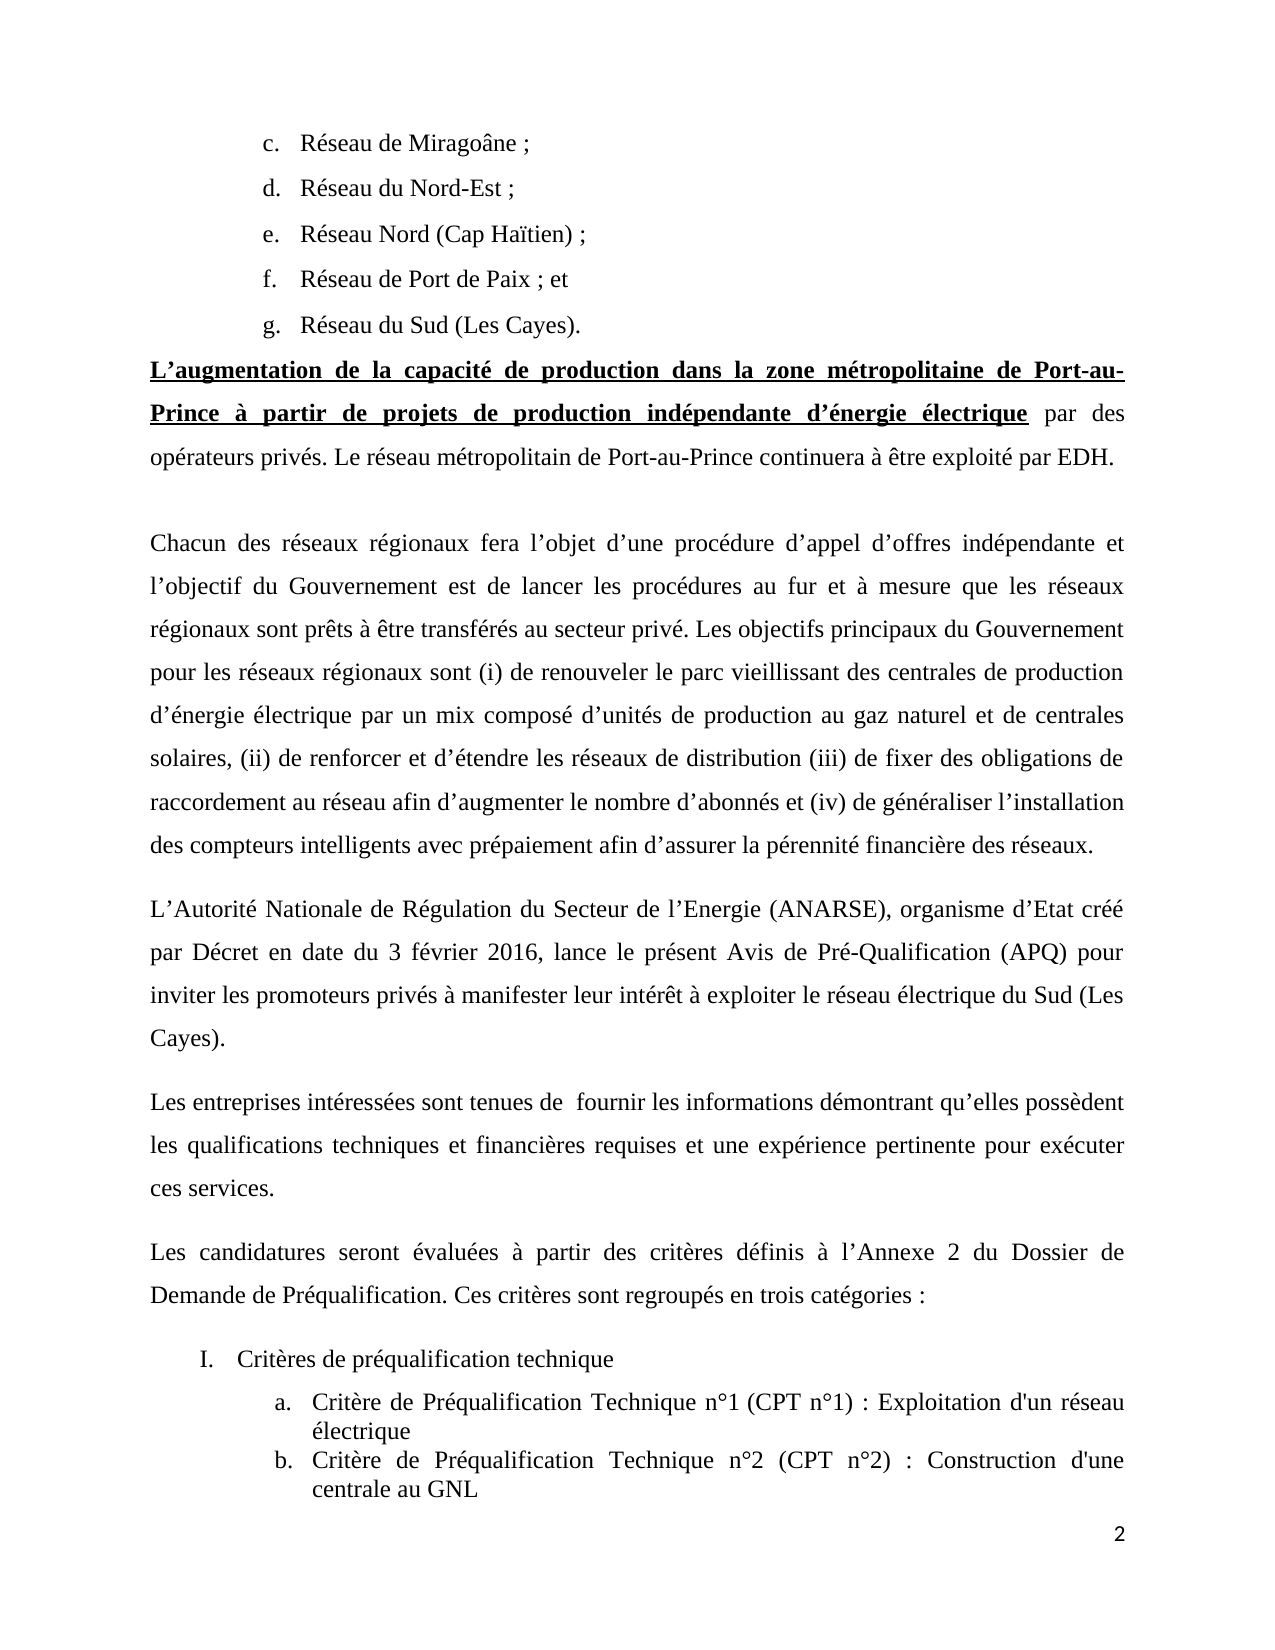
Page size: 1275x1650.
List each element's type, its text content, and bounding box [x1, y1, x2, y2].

list Réseau Nord (Cap Haïtien) ; [262, 219, 1125, 247]
list Réseau de Miragoâne ; [262, 128, 1125, 156]
text Les candidatures seront évaluées à partir des critères définis à l’Annexe 2 du Dossier de Demande de Préqualification. Ces critères sont regroupés en trois catégories : [150, 1237, 1125, 1309]
list Réseau du Nord-Est ; [262, 173, 1125, 202]
text L’Autorité Nationale de Régulation du Secteur de l’Energie (ANARSE), organisme d’Etat créé par Décret en date du 3 février 2016, lance le présent Avis de Pré-Qualification (APQ) pour inviter les promoteurs privés à manifester leur intérêt à exploiter le réseau électrique du Sud (Les Cayes). [150, 894, 1125, 1052]
list Critères de préqualification technique [199, 1344, 1125, 1373]
text L’augmentation de la capacité de production dans la zone métropolitaine de Port-au-Prince à partir de projets de production indépendante d’énergie électrique par des opérateurs privés. Le réseau métropolitain de Port-au-Prince continuera à être exploité par EDH. [150, 382, 1125, 470]
list Critère de Préqualification Technique n°1 (CPT n°1) : Exploitation d'un réseau électrique [274, 1387, 1125, 1445]
text L’augmentation de la capacité de production dans la zone métropolitaine de Port-au-Prince à partir de projets de production indépendante d’énergie électrique par des opérateurs privés. Le réseau métropolitain de Port-au-Prince continuera à être exploité par EDH. [150, 355, 1125, 380]
text Les entreprises intéressées sont tenues de fournir les informations démontrant qu’elles possèdent les qualifications techniques et financières requises et une expérience pertinente pour exécuter ces services. [150, 1087, 1125, 1202]
text Chacun des réseaux régionaux fera l’objet d’une procédure d’appel d’offres indépendante et l’objectif du Gouvernement est de lancer les procédures au fur et à mesure que les réseaux régionaux sont prêts à être transférés au secteur privé. Les objectifs principaux du Gouvernement pour les réseaux régionaux sont (i) de renouveler le parc vieillissant des centrales de production d’énergie électrique par un mix composé d’unités de production au gaz naturel et de centrales solaires, (ii) de renforcer et d’étendre les réseaux de distribution (iii) de fixer des obligations de raccordement au réseau afin d’augmenter le nombre d’abonnés et (iv) de généraliser l’installation des compteurs intelligents avec prépaiement afin d’assurer la pérennité financière des réseaux. [150, 528, 1125, 858]
list Réseau du Sud (Les Cayes). [262, 310, 1125, 338]
list Critère de Préqualification Technique n°2 (CPT n°2) : Construction d'une centrale au GNL [274, 1445, 1125, 1502]
list Réseau de Port de Paix ; et [262, 264, 1125, 293]
